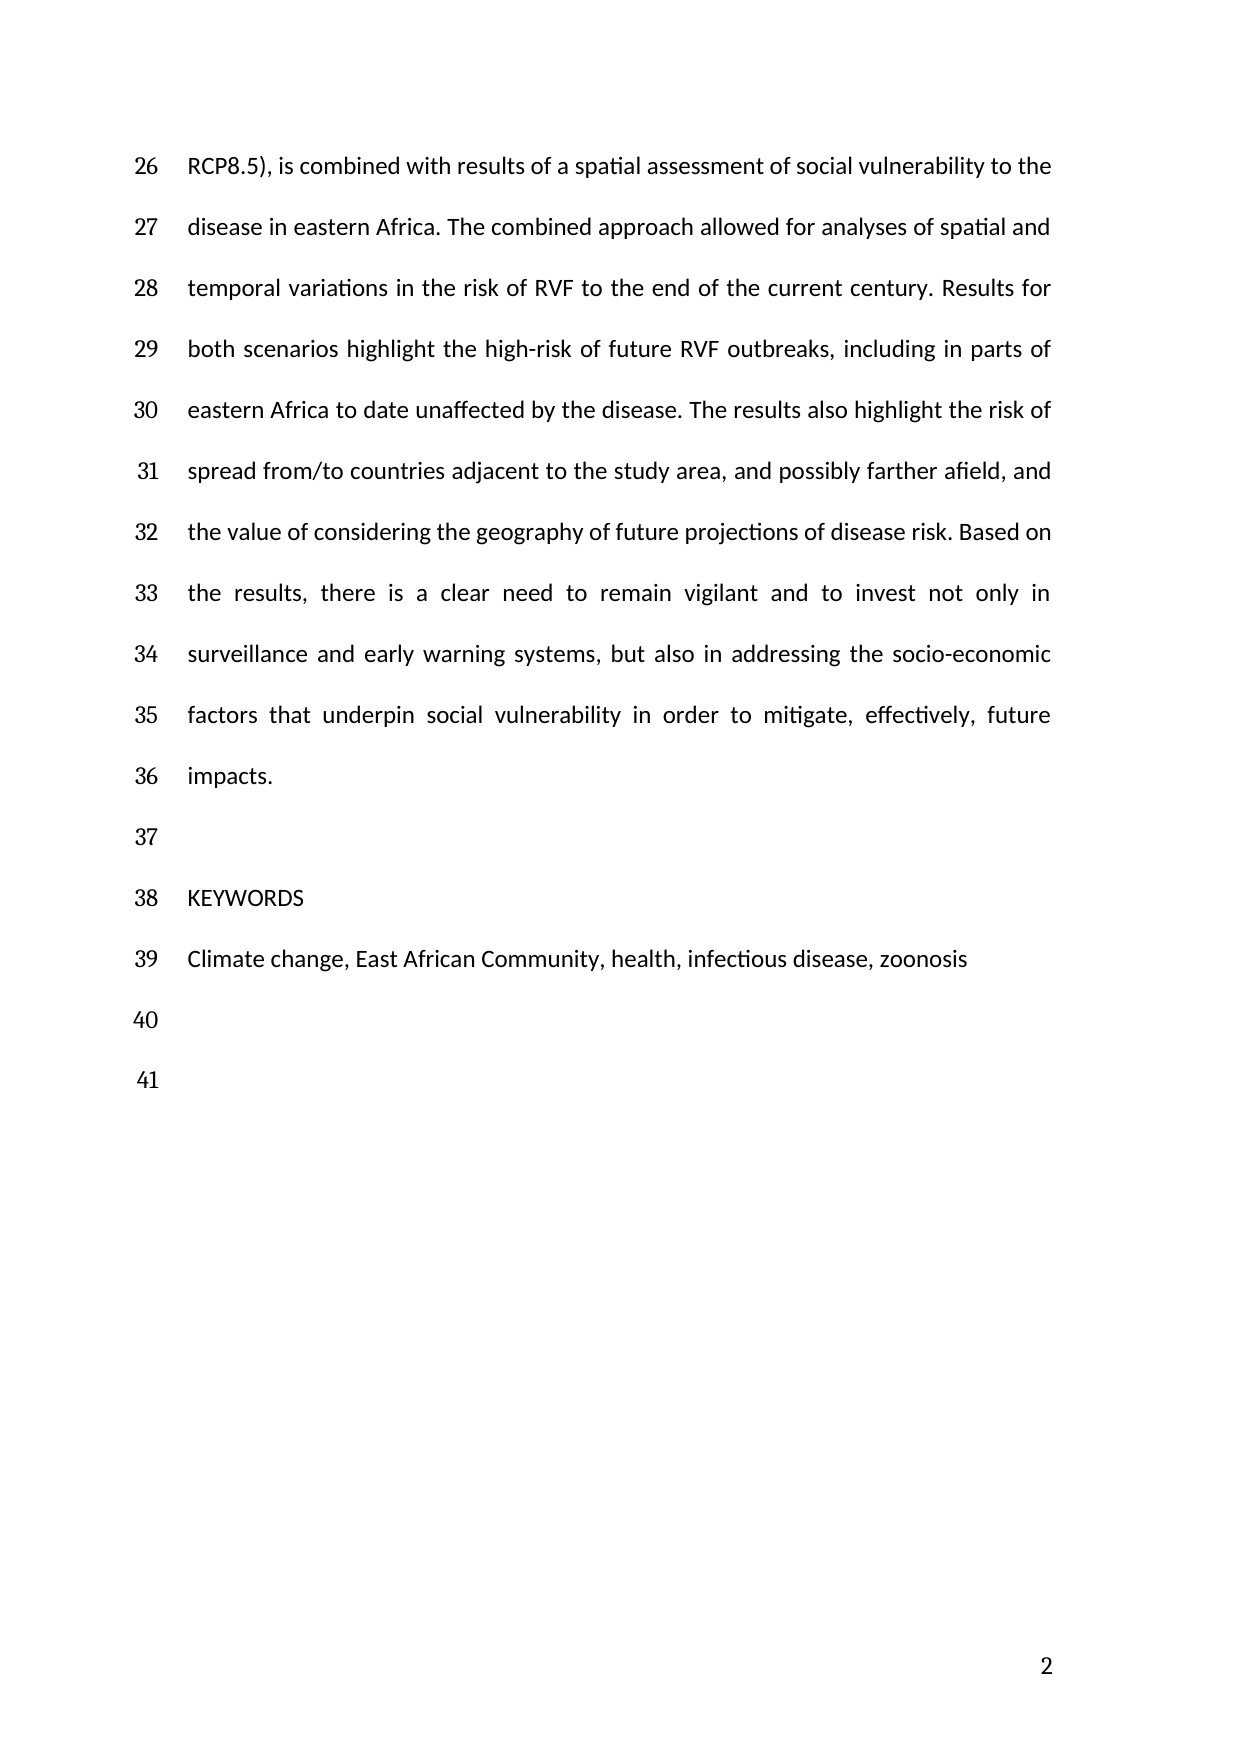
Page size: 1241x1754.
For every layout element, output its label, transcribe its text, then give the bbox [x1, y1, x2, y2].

text Climate change, East African Community, health, infectious disease, zoonosis [187, 943, 1053, 974]
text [187, 150, 1053, 791]
text KEYWORDS [187, 882, 1053, 913]
